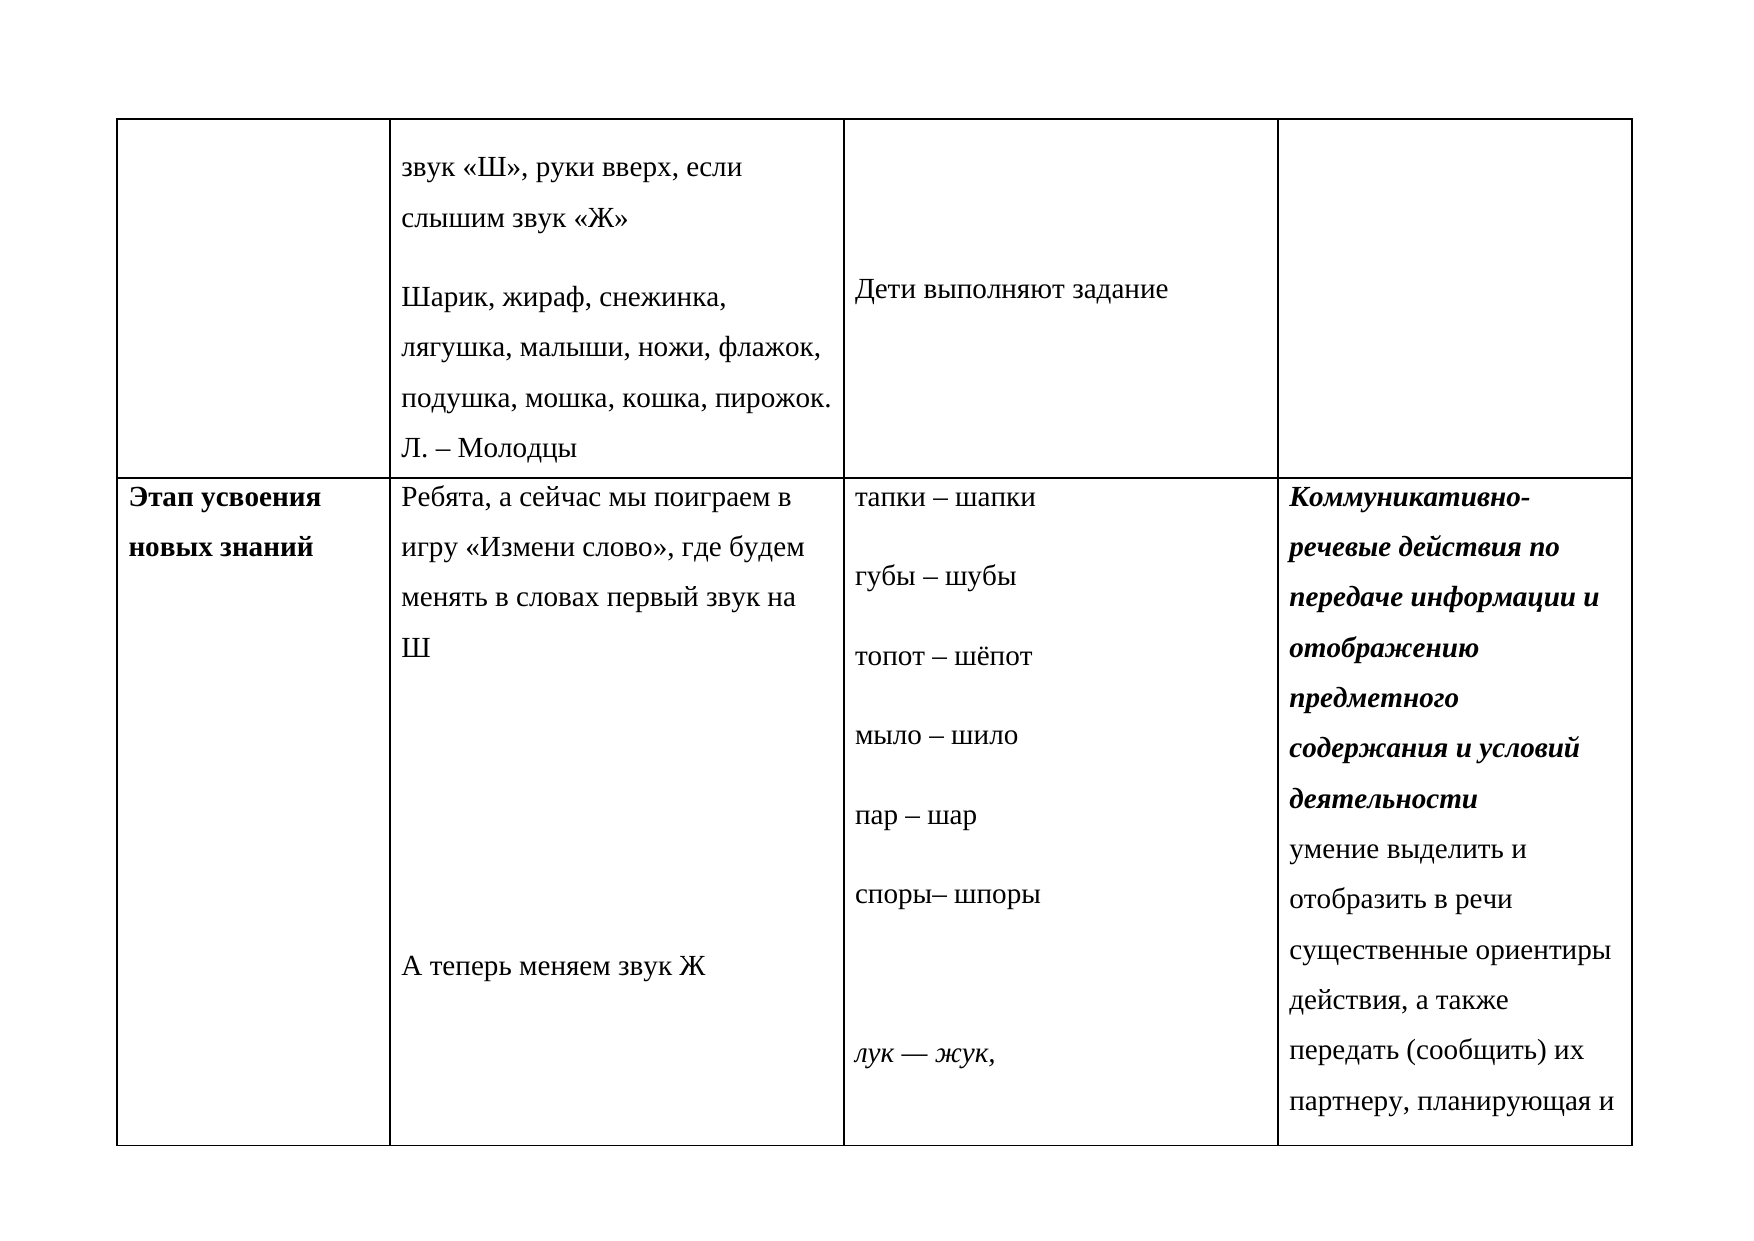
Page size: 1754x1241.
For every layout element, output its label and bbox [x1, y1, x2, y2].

table_cell [1279, 479, 1631, 1145]
table_cell [391, 120, 843, 477]
table_cell [118, 120, 389, 477]
table_cell [845, 479, 1277, 1145]
table_cell [1279, 120, 1631, 477]
table_cell [845, 120, 1277, 477]
table_cell [391, 479, 843, 1145]
table_cell [118, 479, 389, 1145]
